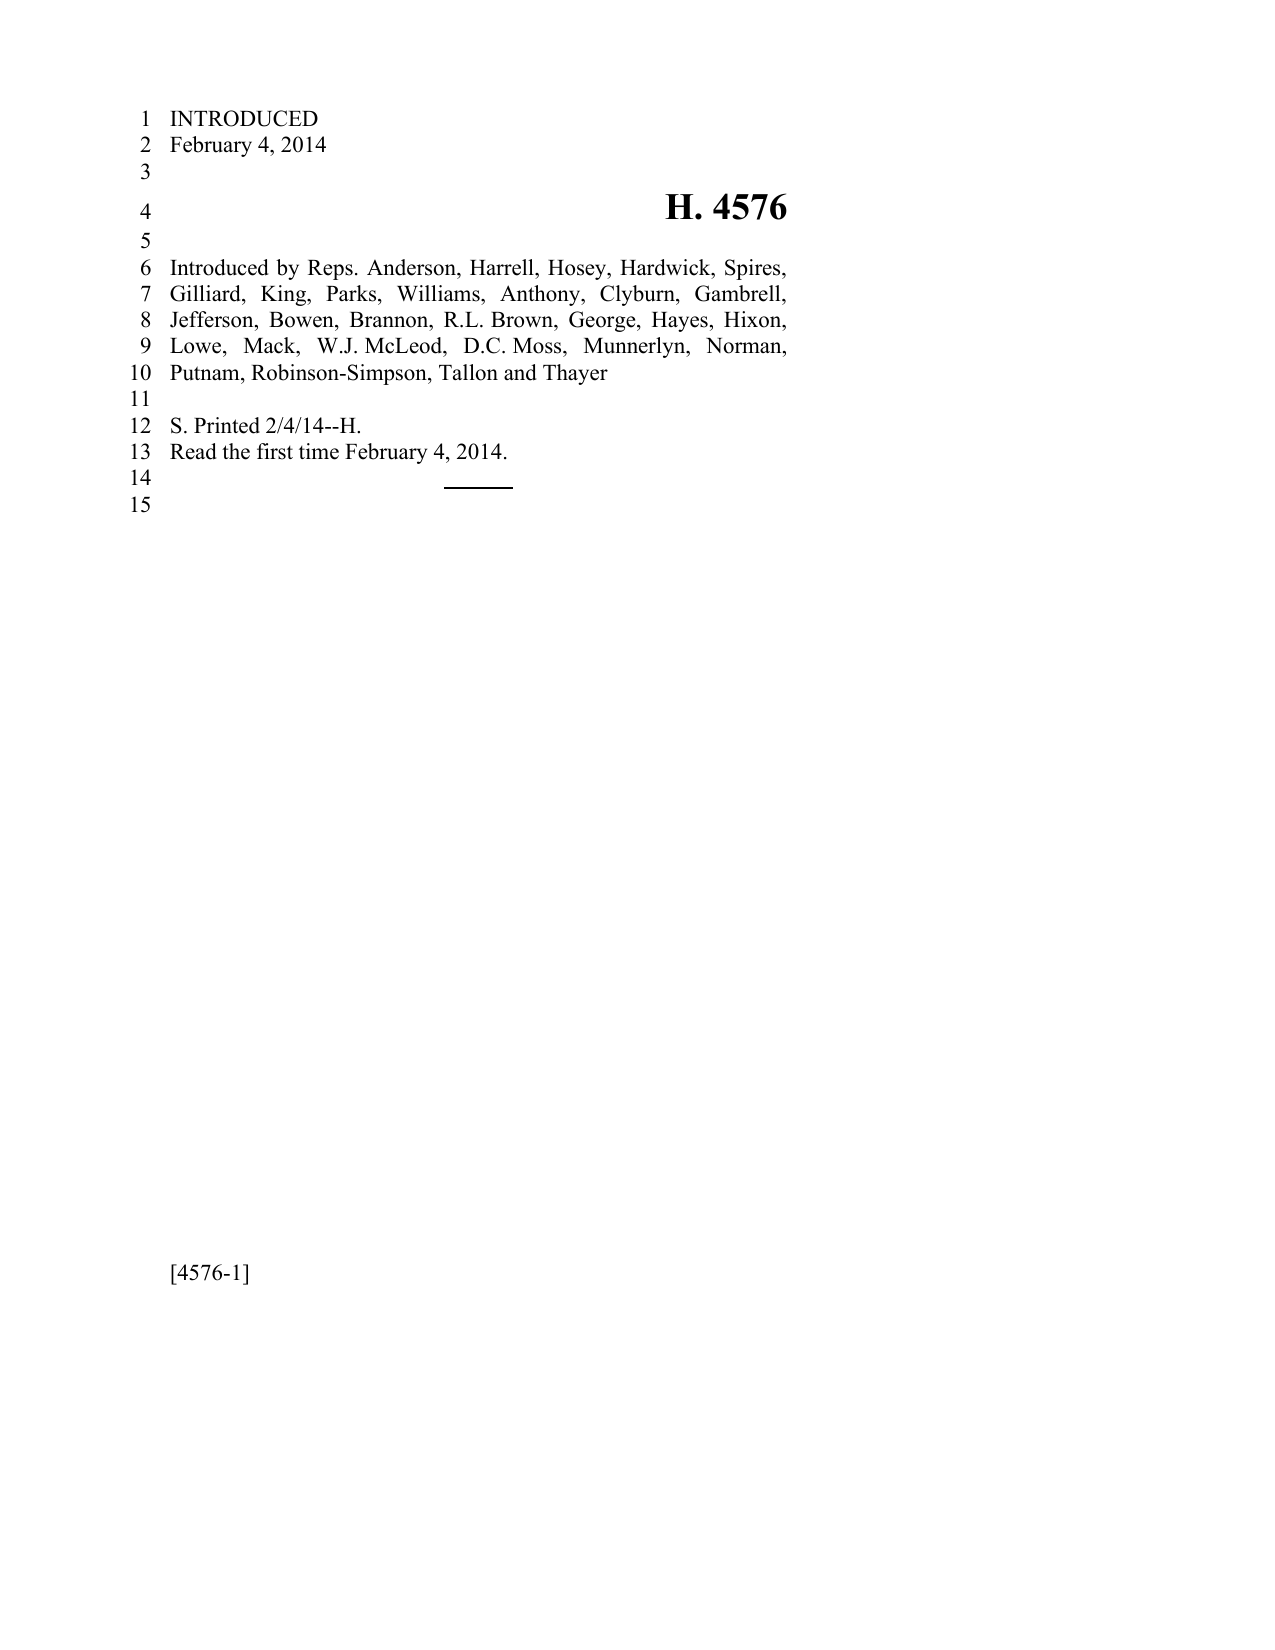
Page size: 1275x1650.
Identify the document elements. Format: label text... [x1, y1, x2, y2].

text H. 4576 [169, 184, 787, 227]
text INTRODUCED [169, 105, 787, 131]
text Read the first time February 4, 2014. [169, 438, 787, 464]
text February 4, 2014 [169, 131, 787, 158]
text Introduced by Reps. Anderson, Harrell, Hosey, Hardwick, Spires, Gilliard, King, Parks, Williams, Anthony, Clyburn, Gambrell, Jefferson, Bowen, Brannon, R.L. Brown, George, Hayes, Hixon, Lowe, Mack, W.J. McLeod, D.C. Moss, Munnerlyn, Norman, Putnam, Robinson-Simpson, Tallon and Thayer [169, 253, 787, 385]
text S. Printed 2/4/14--H. [169, 412, 787, 438]
